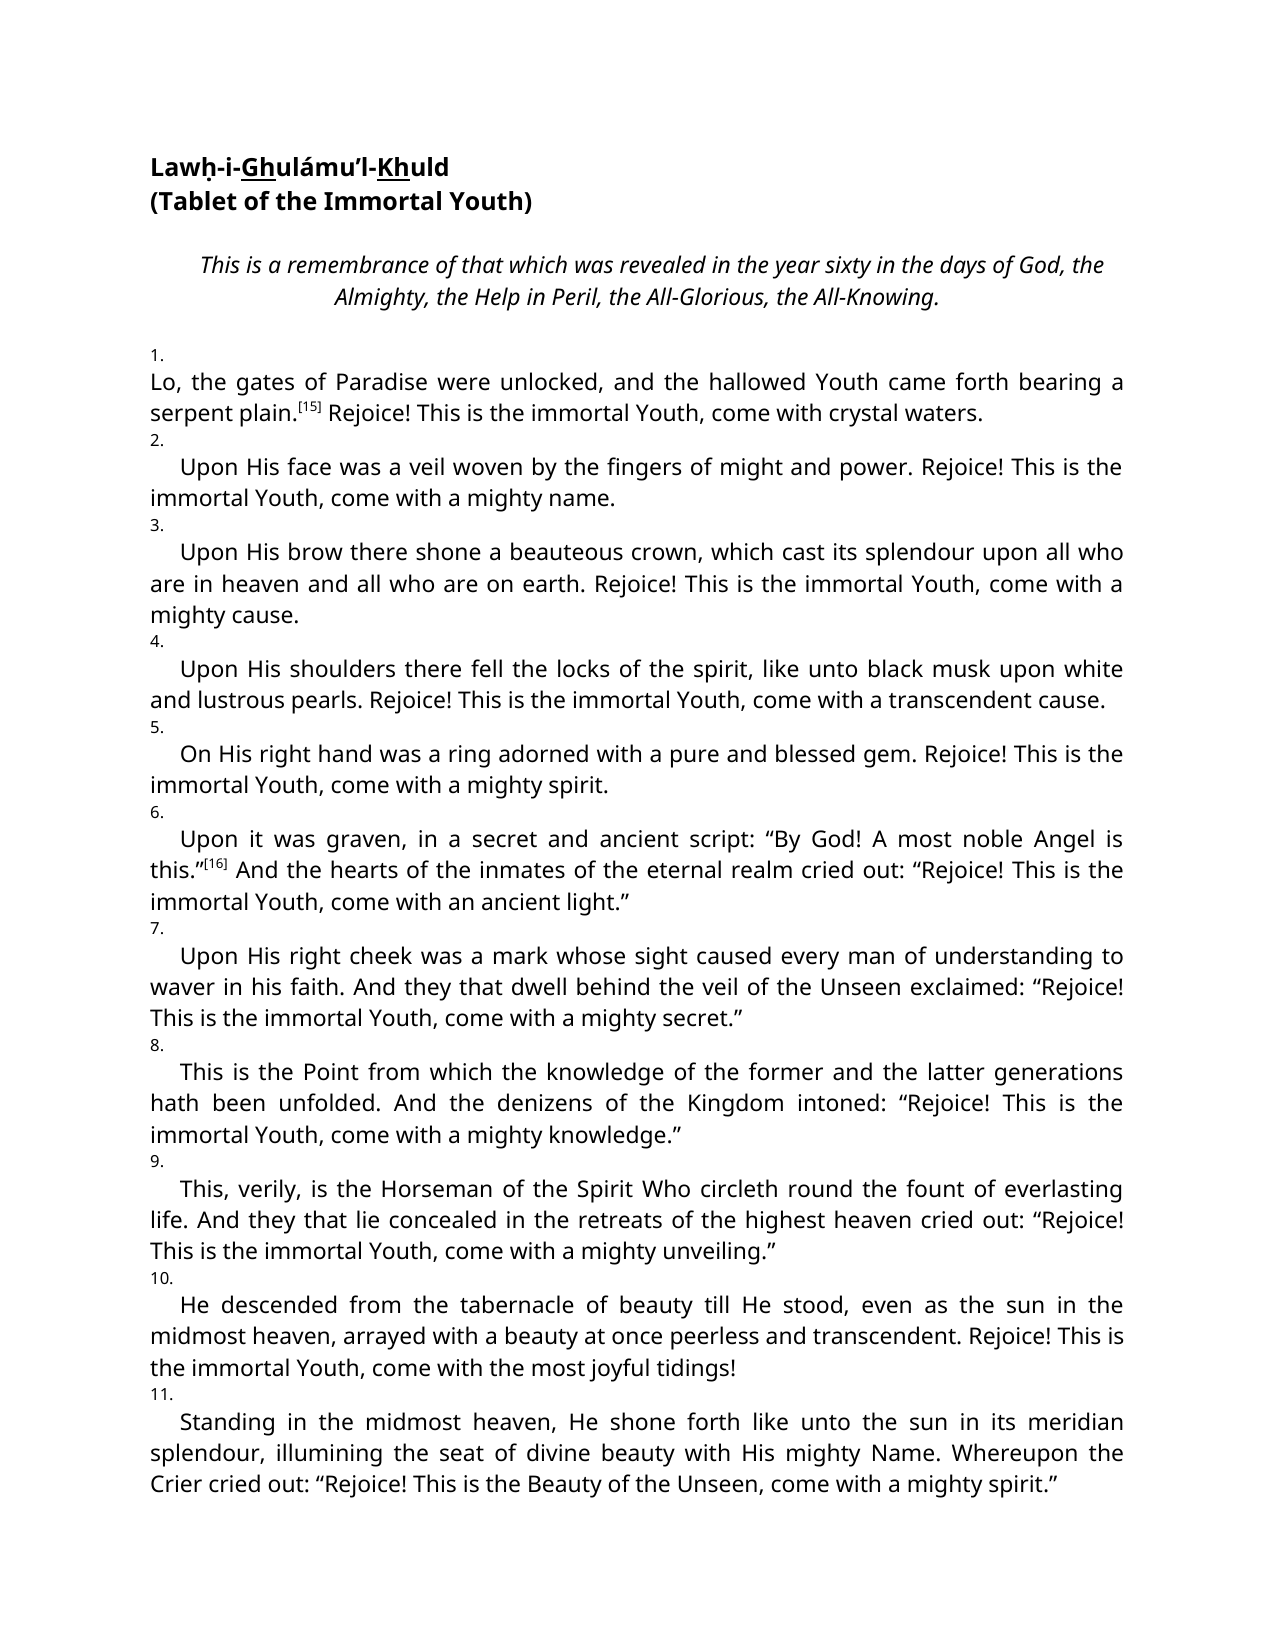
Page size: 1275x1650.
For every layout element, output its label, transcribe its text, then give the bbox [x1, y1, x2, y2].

text Upon His right cheek was a mark whose sight caused every man of understanding to waver in his faith. And they that dwell behind the veil of the Unseen exclaimed: “Rejoice! This is the immortal Youth, come with a mighty secret.” [150, 939, 1125, 1033]
text Upon His shoulders there fell the locks of the spirit, like unto black musk upon white and lustrous pearls. Rejoice! This is the immortal Youth, come with a transcendent cause. [150, 653, 1125, 715]
text 6. [150, 800, 1125, 823]
text On His right hand was a ring adorned with a pure and blessed gem. Rejoice! This is the immortal Youth, come with a mighty spirit. [150, 738, 1125, 800]
text He descended from the tabernacle of beauty till He stood, even as the sun in the midmost heaven, arrayed with a beauty at once peerless and transcendent. Rejoice! This is the immortal Youth, come with the most joyful tidings! [150, 1289, 1125, 1383]
text 9. [150, 1150, 1125, 1172]
text Upon His face was a veil woven by the fingers of might and power. Rejoice! This is the immortal Youth, come with a mighty name. [150, 451, 1125, 513]
text Upon His brow there shone a beauteous crown, which cast its splendour upon all who are in heaven and all who are on earth. Rejoice! This is the immortal Youth, come with a mighty cause. [150, 536, 1125, 630]
text 1. [150, 343, 1125, 366]
text 11. [150, 1383, 1125, 1405]
text This is the Point from which the knowledge of the former and the latter generations hath been unfolded. And the denizens of the Kingdom intoned: “Rejoice! This is the immortal Youth, come with a mighty knowledge.” [150, 1056, 1125, 1150]
text Lo, the gates of Paradise were unlocked, and the hallowed Youth came forth bearing a serpent plain.[15] Rejoice! This is the immortal Youth, come with crystal waters. [150, 366, 1125, 428]
text Standing in the midmost heaven, He shone forth like unto the sun in its meridian splendour, illumining the seat of divine beauty with His mighty Name. Whereupon the Crier cried out: “Rejoice! This is the Beauty of the Unseen, come with a mighty spirit.” [150, 1405, 1125, 1499]
text 2. [150, 428, 1125, 451]
text 5. [150, 715, 1125, 738]
text 3. [150, 513, 1125, 536]
text 8. [150, 1033, 1125, 1056]
text Upon it was graven, in a secret and ancient script: “By God! A most noble Angel is this.”[16] And the hearts of the inmates of the eternal realm cried out: “Rejoice! This is the immortal Youth, come with an ancient light.” [150, 823, 1125, 917]
text 7. [150, 917, 1125, 939]
text This, verily, is the Horseman of the Spirit Who circleth round the fount of everlasting life. And they that lie concealed in the retreats of the highest heaven cried out: “Rejoice! This is the immortal Youth, come with a mighty unveiling.” [150, 1172, 1125, 1266]
text This is a remembrance of that which was revealed in the year sixty in the days of God, the Almighty, the Help in Peril, the All-Glorious, the All-Knowing. [150, 249, 1125, 312]
text 4. [150, 630, 1125, 653]
text 10. [150, 1266, 1125, 1289]
